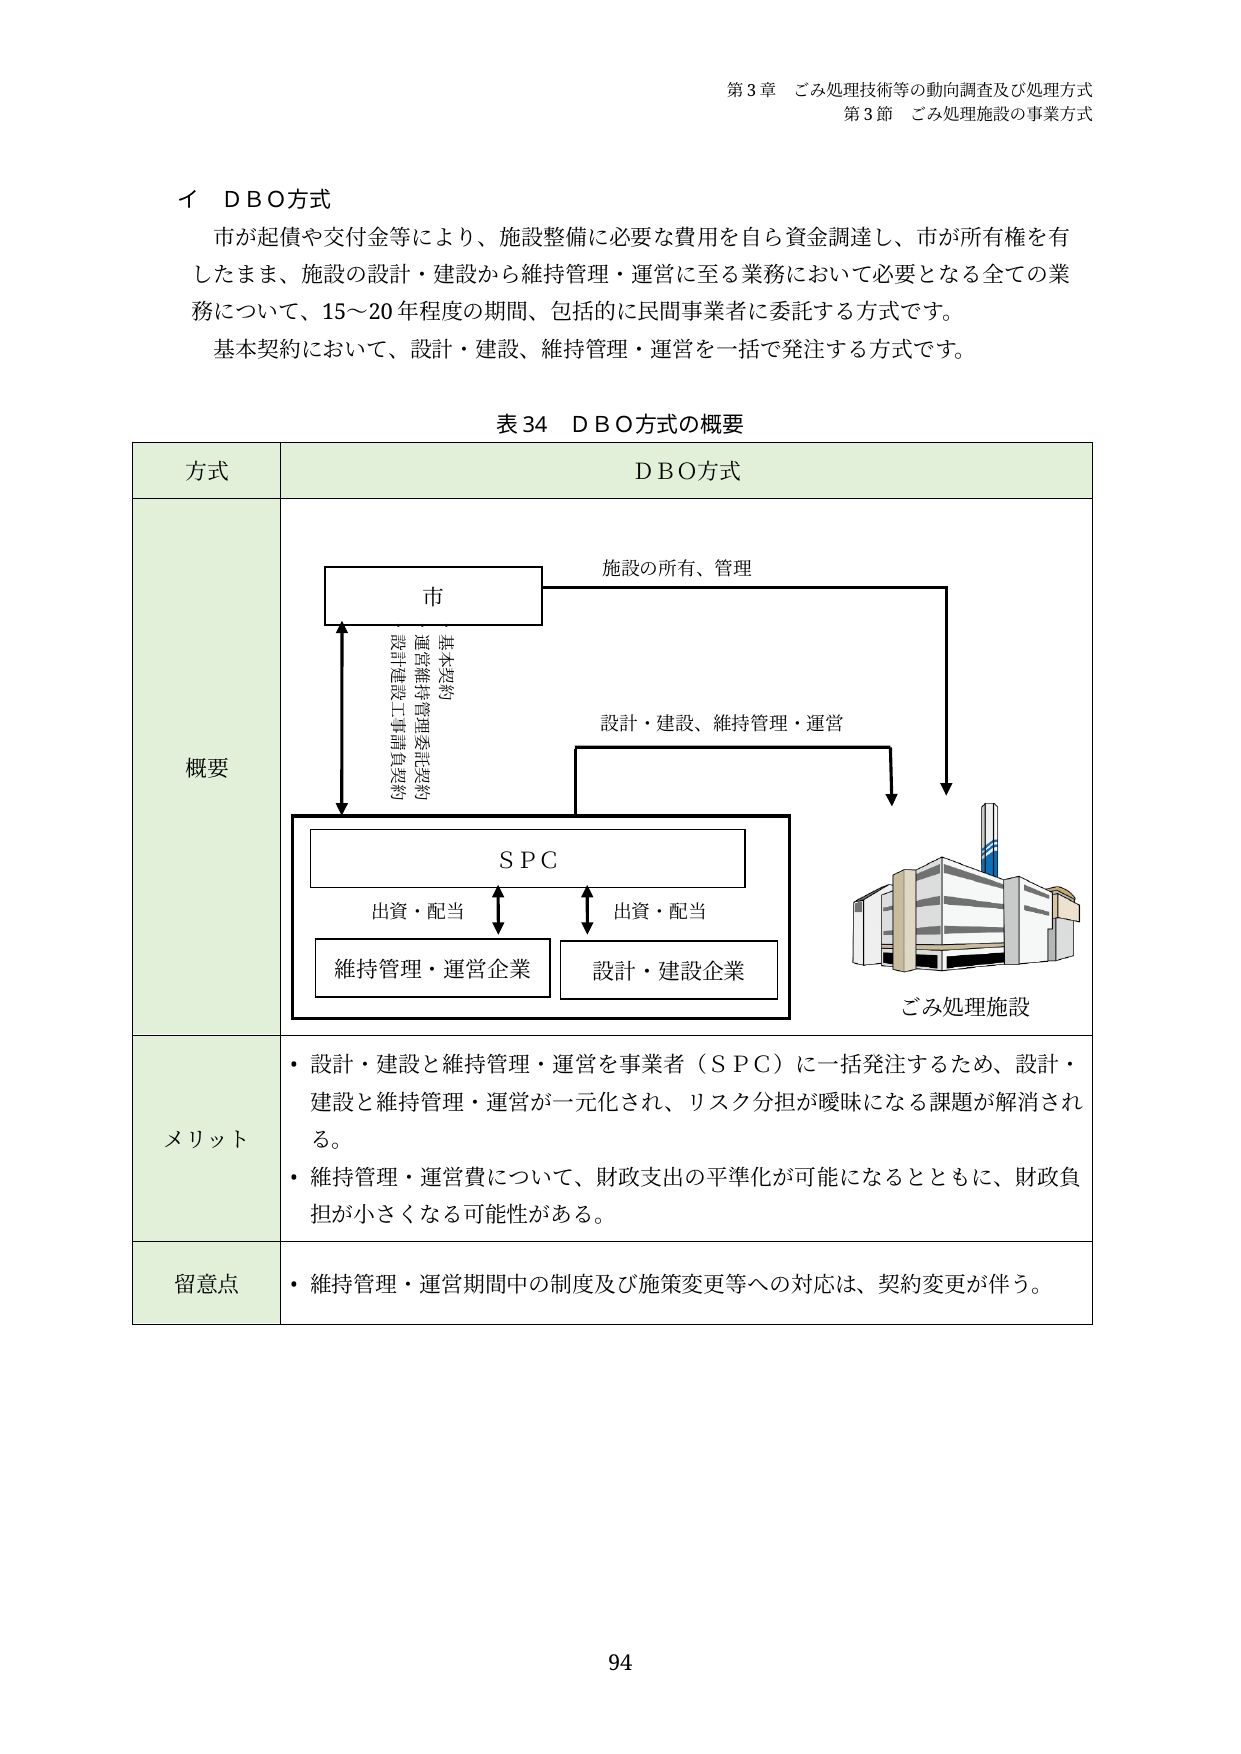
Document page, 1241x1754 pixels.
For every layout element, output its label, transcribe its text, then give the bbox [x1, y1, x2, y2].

table_cell 維持管理・運営期間中の制度及び施策変更等への対応は、契約変更が伴う。 [281, 1242, 1092, 1323]
table_cell 留意点 [133, 1242, 280, 1323]
table_cell 設計・建設と維持管理・運営を事業者（ＳＰＣ）に一括発注するため、設計・建設と維持管理・運営が一元化され、リスク分担が曖昧になる課題が解消される。 維持管理・運営費について、財政支出の平準化が可能になるとともに、財政負担が小さくなる可能性がある。 [281, 1036, 1092, 1241]
subtitle ＤＢＯ方式 [177, 179, 1092, 217]
table_header ＤＢＯ方式 [281, 443, 1092, 498]
text 市が起債や交付金等により、施設整備に必要な費用を自ら資金調達し、市が所有権を有したまま、施設の設計・建設から維持管理・運営に至る業務において必要となる全ての業務について、15～20年程度の期間、包括的に民間事業者に委託する方式です。 [191, 217, 1071, 329]
table_header 方式 [133, 443, 280, 498]
text 基本契約において、設計・建設、維持管理・運営を一括で発注する方式です。 [191, 329, 1071, 367]
table_cell [281, 499, 1092, 1034]
table_cell 概要 [133, 499, 280, 1034]
text 表34 ＤＢＯ方式の概要 [148, 404, 1092, 442]
picture [777, 795, 1115, 1003]
table_cell メリット [133, 1036, 280, 1241]
